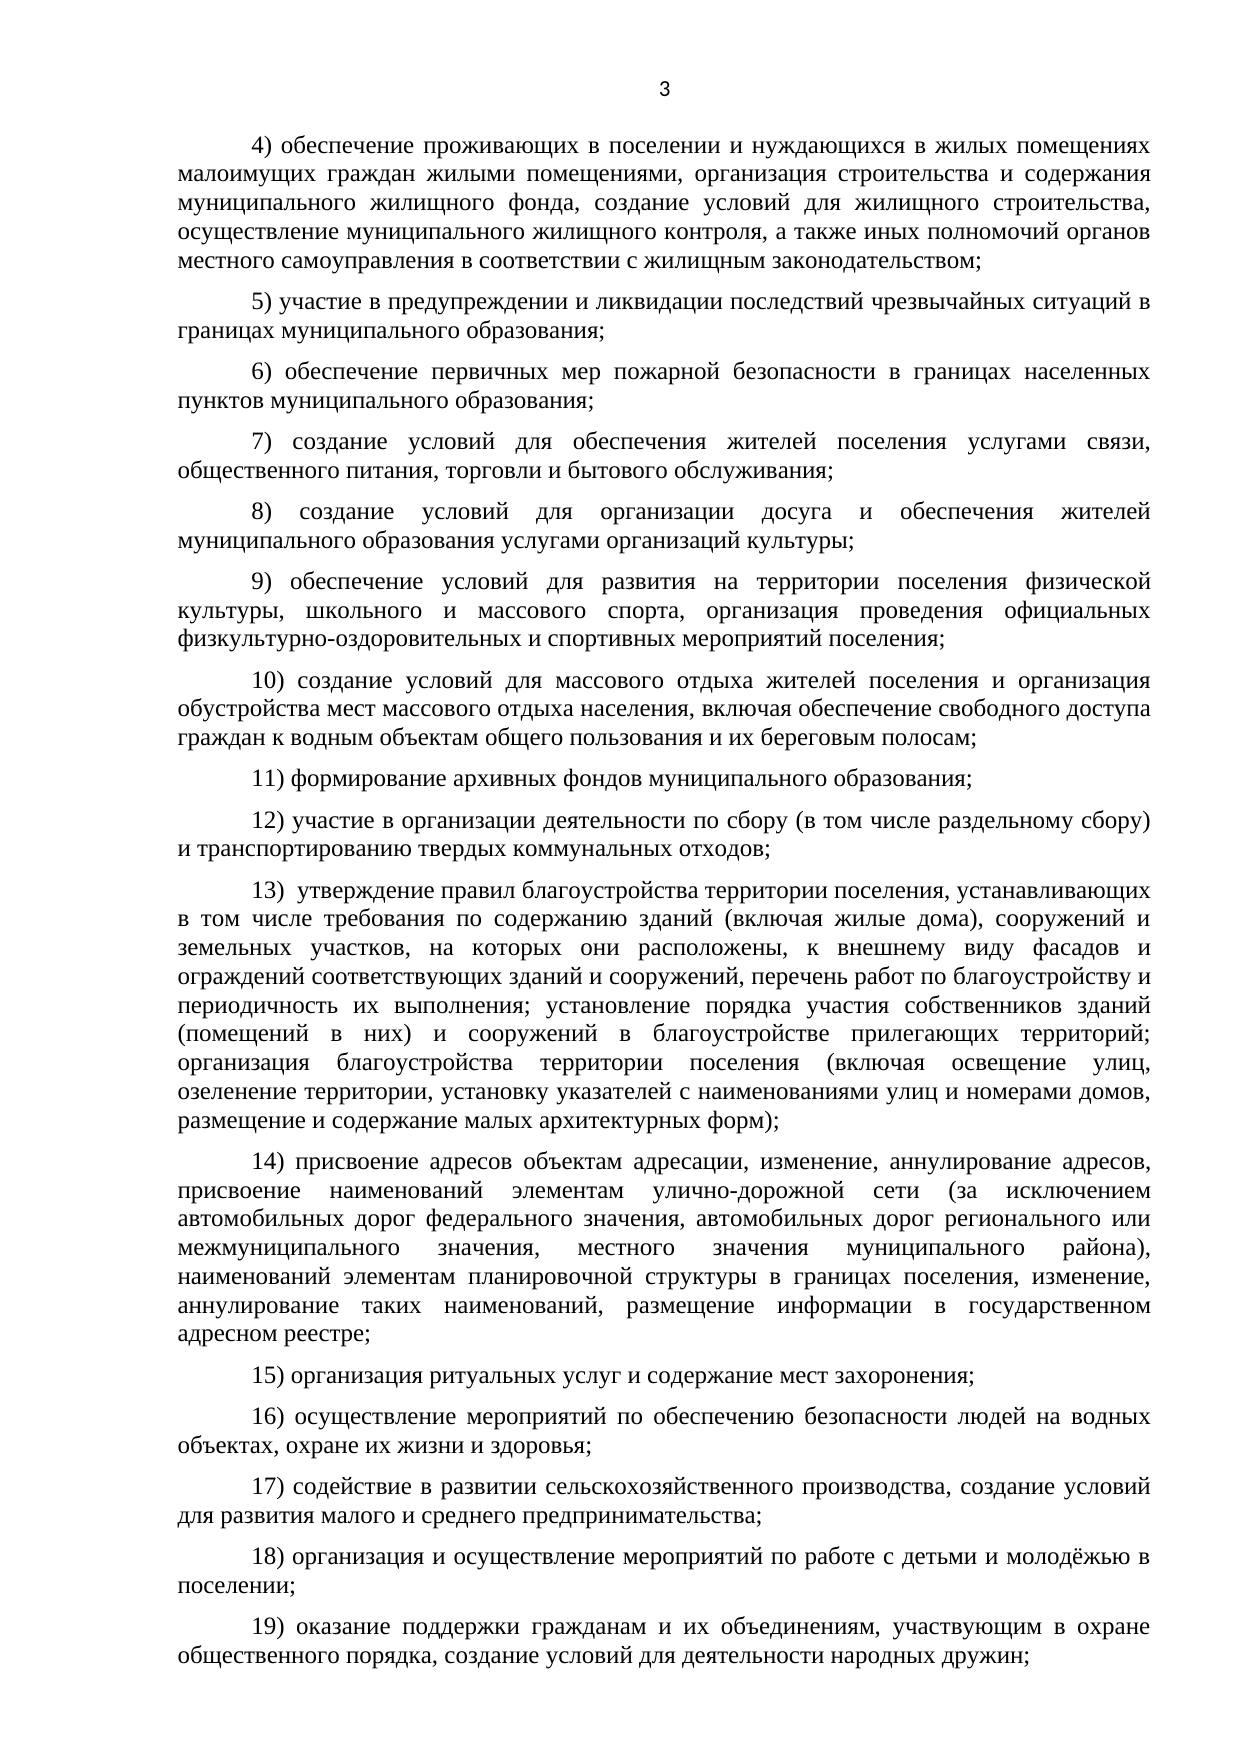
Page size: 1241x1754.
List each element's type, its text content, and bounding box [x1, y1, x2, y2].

text 6) обеспечение первичных мер пожарной безопасности в границах населенных пунктов муниципального образования; [177, 356, 1152, 413]
text 9) обеспечение условий для развития на территории поселения физической культуры, школьного и массового спорта, организация проведения официальных физкультурно-оздоровительных и спортивных мероприятий поселения; [177, 566, 1152, 652]
text 4) обеспечение проживающих в поселении и нуждающихся в жилых помещениях малоимущих граждан жилыми помещениями, организация строительства и содержания муниципального жилищного фонда, создание условий для жилищного строительства, осуществление муниципального жилищного контроля, а также иных полномочий органов местного самоуправления в соответствии с жилищным законодательством; [177, 130, 1152, 273]
text 14) присвоение адресов объектам адресации, изменение, аннулирование адресов, присвоение наименований элементам улично-дорожной сети (за исключением автомобильных дорог федерального значения, автомобильных дорог регионального или межмуниципального значения, местного значения муниципального района), наименований элементам планировочной структуры в границах поселения, изменение, аннулирование таких наименований, размещение информации в государственном адресном реестре; [177, 1146, 1152, 1347]
text 7) создание условий для обеспечения жителей поселения услугами связи, общественного питания, торговли и бытового обслуживания; [177, 426, 1152, 483]
text 19) оказание поддержки гражданам и их объединениям, участвующим в охране общественного порядка, создание условий для деятельности народных дружин; [177, 1611, 1152, 1668]
text 17) содействие в развитии сельскохозяйственного производства, создание условий для развития малого и среднего предпринимательства; [177, 1471, 1152, 1528]
text 13) утверждение правил благоустройства территории поселения, устанавливающих в том числе требования по содержанию зданий (включая жилые дома), сооружений и земельных участков, на которых они расположены, к внешнему виду фасадов и ограждений соответствующих зданий и сооружений, перечень работ по благоустройству и периодичность их выполнения; установление порядка участия собственников зданий (помещений в них) и сооружений в благоустройстве прилегающих территорий; организация благоустройства территории поселения (включая освещение улиц, озеленение территории, установку указателей с наименованиями улиц и номерами домов, размещение и содержание малых архитектурных форм); [177, 875, 1152, 1133]
text 18) организация и осуществление мероприятий по работе с детьми и молодёжью в поселении; [177, 1541, 1152, 1598]
text 15) организация ритуальных услуг и содержание мест захоронения; [177, 1360, 1152, 1388]
text 12) участие в организации деятельности по сбору (в том числе раздельному сбору) и транспортированию твердых коммунальных отходов; [177, 805, 1152, 862]
text 16) осуществление мероприятий по обеспечению безопасности людей на водных объектах, охране их жизни и здоровья; [177, 1401, 1152, 1458]
text 10) создание условий для массового отдыха жителей поселения и организация обустройства мест массового отдыха населения, включая обеспечение свободного доступа граждан к водным объектам общего пользования и их береговым полосам; [177, 665, 1152, 751]
text 8) создание условий для организации досуга и обеспечения жителей муниципального образования услугами организаций культуры; [177, 496, 1152, 553]
text 5) участие в предупреждении и ликвидации последствий чрезвычайных ситуаций в границах муниципального образования; [177, 286, 1152, 343]
text 11) формирование архивных фондов муниципального образования; [177, 763, 1152, 792]
